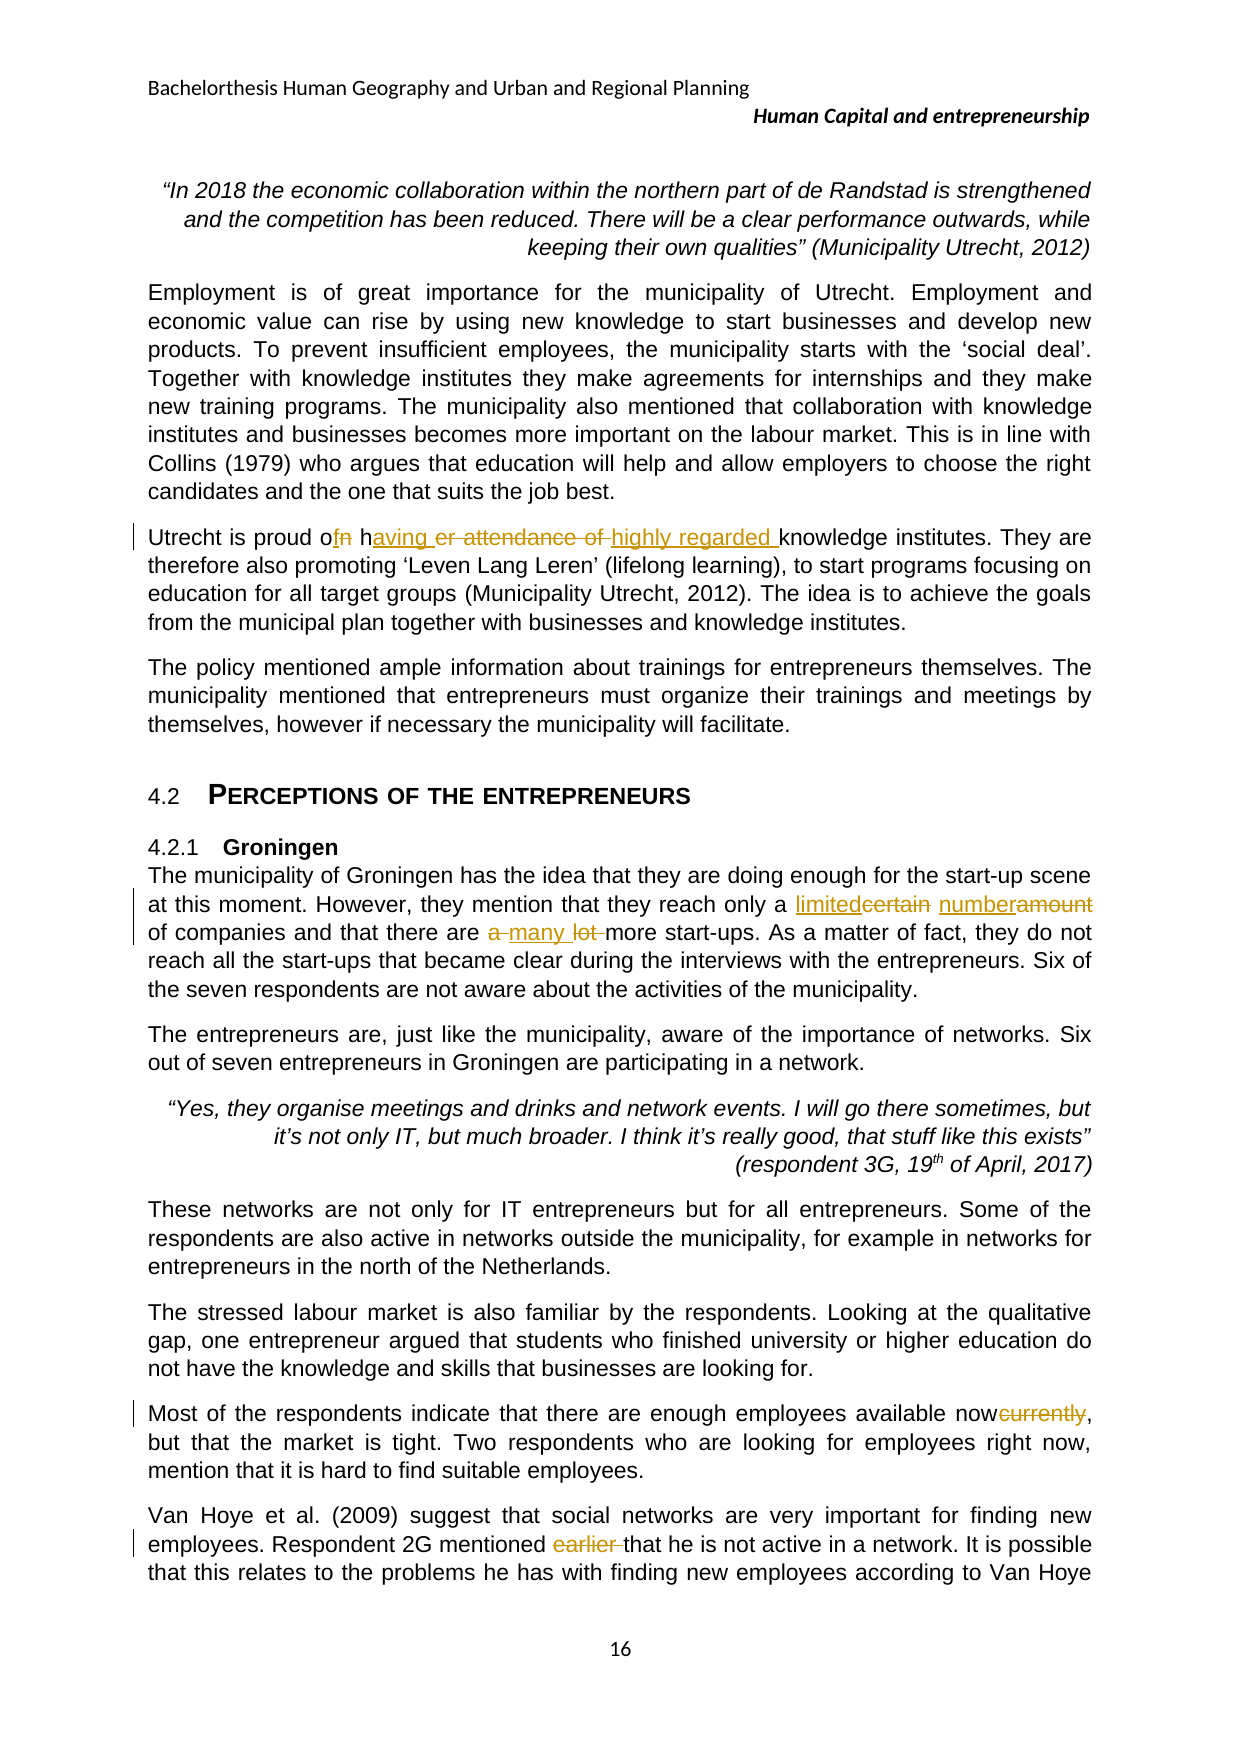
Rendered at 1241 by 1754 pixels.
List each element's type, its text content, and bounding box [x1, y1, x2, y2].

subtitle Perceptions of the entrepreneurs [148, 777, 1093, 810]
text Utrecht is proud o hknowledge institutes. They are therefore also promoting ‘Leven Lang Leren’ (lifelong learning), to start programs focusing on education for all target groups (Municipality Utrecht, 2012). The idea is to achieve the goals from the municipal plan together with businesses and knowledge institutes. [148, 523, 1093, 635]
text The stressed labour market is also familiar by the respondents. Looking at the qualitative gap, one entrepreneur argued that students who finished university or higher education do not have the knowledge and skills that businesses are looking for. [148, 1298, 1093, 1382]
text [148, 1502, 1093, 1586]
text These networks are not only for IT entrepreneurs but for all entrepreneurs. Some of the respondents are also active in networks outside the municipality, for example in networks for entrepreneurs in the north of the Netherlands. [148, 1196, 1093, 1280]
text The entrepreneurs are, just like the municipality, aware of the importance of networks. Six out of seven entrepreneurs in Groningen are participating in a network. [148, 1021, 1093, 1076]
text The municipality of Groningen has the idea that they are doing enough for the start-up scene at this moment. However, they mention that they reach only a of companies and that there are more start-ups. As a matter of fact, they do not reach all the start-ups that became clear during the interviews with the entrepreneurs. Six of the seven respondents are not aware about the activities of the municipality. [148, 862, 1093, 1002]
text “Yes, they organise meetings and drinks and network events. I will go there sometimes, but it’s not only IT, but much broader. I think it’s really good, that stuff like this exists” (respondent 3G, 19th of April, 2017) [148, 1094, 1093, 1178]
text Most of the respondents indicate that there are enough employees available now, but that the market is tight. Two respondents who are looking for employees right now, mention that it is hard to find suitable employees. [148, 1400, 1093, 1484]
text Employment is of great importance for the municipality of Utrecht. Employment and economic value can rise by using new knowledge to start businesses and develop new products. To prevent insufficient employees, the municipality starts with the ‘social deal’. Together with knowledge institutes they make agreements for internships and they make new training programs. The municipality also mentioned that collaboration with knowledge institutes and businesses becomes more important on the labour market. This is in line with Collins (1979) who argues that education will help and allow employers to choose the right candidates and the one that suits the job best. [148, 279, 1093, 505]
text “In 2018 the economic collaboration within the northern part of de Randstad is strengthened and the competition has been reduced. There will be a clear performance outwards, while keeping their own qualities” (Municipality Utrecht, 2012) [148, 177, 1093, 261]
subtitle Groningen [148, 834, 1093, 860]
text The policy mentioned ample information about trainings for entrepreneurs themselves. The municipality mentioned that entrepreneurs must organize their trainings and meetings by themselves, however if necessary the municipality will facilitate. [148, 654, 1093, 737]
